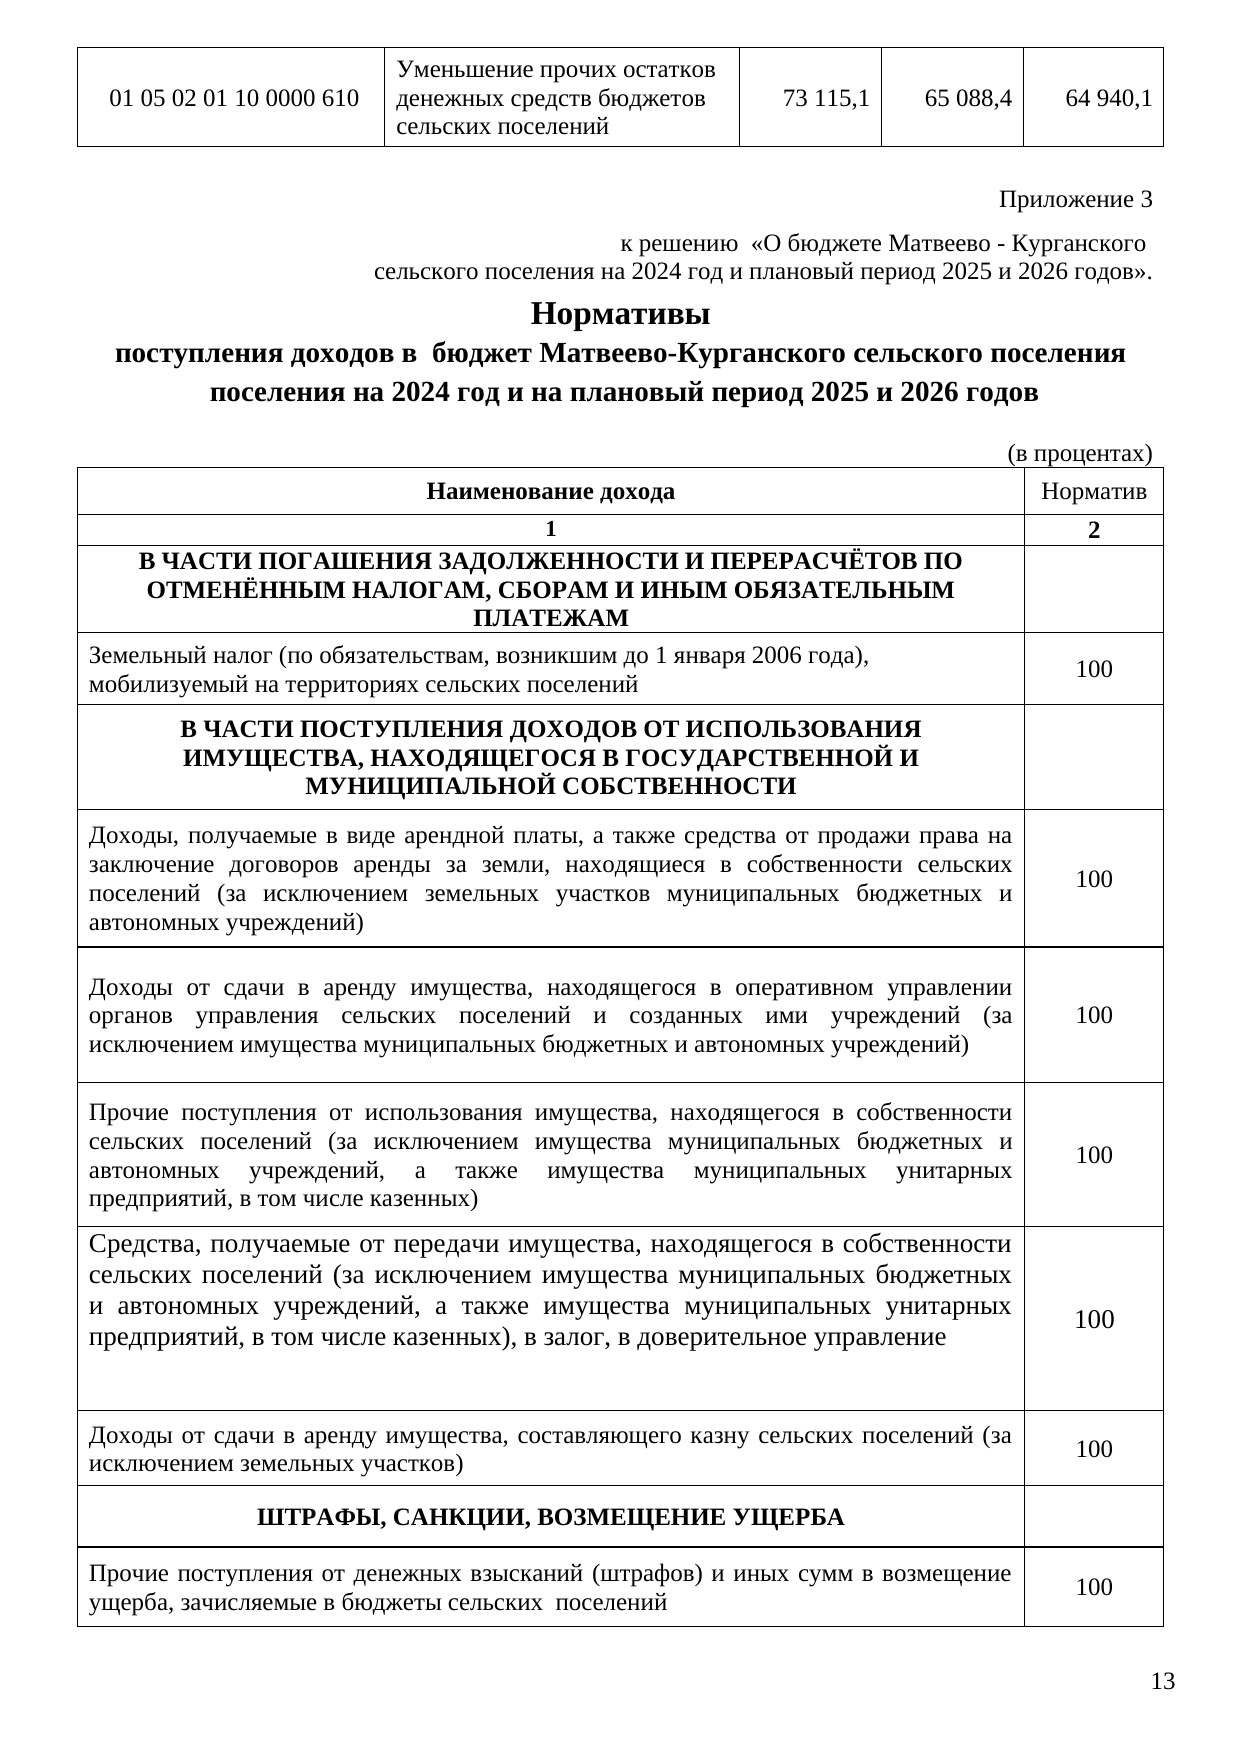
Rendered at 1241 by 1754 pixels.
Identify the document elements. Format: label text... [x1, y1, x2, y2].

table_cell Доходы от сдачи в аренду имущества, составляющего казну сельских поселений (за исключением земельных участков) [78, 1411, 1024, 1485]
table_cell 2 [1025, 515, 1163, 545]
table_cell 100 [1025, 1548, 1163, 1626]
table_cell Прочие поступления от использования имущества, находящегося в собственности сельских поселений (за исключением имущества муниципальных бюджетных и автономных учреждений, а также имущества муниципальных унитарных предприятий, в том числе казенных) [78, 1083, 1024, 1226]
table_cell 01 05 02 01 10 0000 610 [78, 48, 384, 146]
table_cell Прочие поступления от денежных взысканий (штрафов) и иных сумм в возмещение ущерба, зачисляемые в бюджеты сельских поселений [78, 1548, 1024, 1626]
table_cell В ЧАСТИ ПОСТУПЛЕНИЯ ДОХОДОВ ОТ ИСПОЛЬЗОВАНИЯ ИМУЩЕСТВА, НАХОДЯЩЕГОСЯ В ГОСУДАРСТВЕННОЙ И МУНИЦИПАЛЬНОЙ СОБСТВЕННОСТИ [78, 705, 1024, 809]
table_cell 100 [1025, 633, 1163, 704]
table_cell 100 [1025, 810, 1163, 946]
table_cell 100 [1025, 948, 1163, 1082]
table_cell (в процентах) [78, 437, 1164, 467]
table_cell 64 940,1 [1024, 48, 1163, 146]
table_cell Уменьшение прочих остатков денежных средств бюджетов сельских поселений [385, 48, 739, 146]
table_cell 100 [1025, 1083, 1163, 1226]
table_cell Наименование дохода [78, 468, 1024, 514]
table_cell Норматив [1025, 468, 1163, 514]
table_cell Средства, получаемые от передачи имущества, находящегося в собственности сельских поселений (за исключением имущества муниципальных бюджетных и автономных учреждений, а также имущества муниципальных унитарных предприятий, в том числе казенных), в залог, в доверительное управление [78, 1227, 1024, 1410]
table_cell [1025, 546, 1163, 632]
table_cell [1025, 705, 1163, 809]
table_cell Нормативы [78, 293, 1164, 335]
table_cell 100 [1025, 1411, 1163, 1485]
table_cell 1 [78, 515, 1024, 545]
table_cell 100 [1025, 1227, 1163, 1410]
table_header Приложение 3 [78, 178, 1164, 220]
table_cell поселения на 2024 год и на плановый период 2025 и 2026 годов [78, 375, 1164, 437]
table_cell Доходы, получаемые в виде арендной платы, а также средства от продажи права на заключение договоров аренды за земли, находящиеся в собственности сельских поселений (за исключением земельных участков муниципальных бюджетных и автономных учреждений) [78, 810, 1024, 946]
table_cell 73 115,1 [740, 48, 881, 146]
table_cell 65 088,4 [882, 48, 1023, 146]
table_cell поступления доходов в бюджет Матвеево-Курганского сельского поселения [78, 335, 1164, 374]
table_cell к решению «О бюджете Матвеево - Курганского сельского поселения на 2024 год и плановый период 2025 и 2026 годов». [78, 220, 1164, 293]
table_cell В ЧАСТИ ПОГАШЕНИЯ ЗАДОЛЖЕННОСТИ И ПЕРЕРАСЧЁТОВ ПО ОТМЕНЁННЫМ НАЛОГАМ, СБОРАМ И ИНЫМ ОБЯЗАТЕЛЬНЫМ ПЛАТЕЖАМ [78, 546, 1024, 632]
table_cell Земельный налог (по обязательствам, возникшим до 1 января 2006 года), мобилизуемый на территориях сельских поселений [78, 633, 1024, 704]
table_cell [1025, 1486, 1163, 1546]
table_cell ШТРАФЫ, САНКЦИИ, ВОЗМЕЩЕНИЕ УЩЕРБА [78, 1486, 1024, 1546]
table_cell Доходы от сдачи в аренду имущества, находящегося в оперативном управлении органов управления сельских поселений и созданных ими учреждений (за исключением имущества муниципальных бюджетных и автономных учреждений) [78, 948, 1024, 1082]
